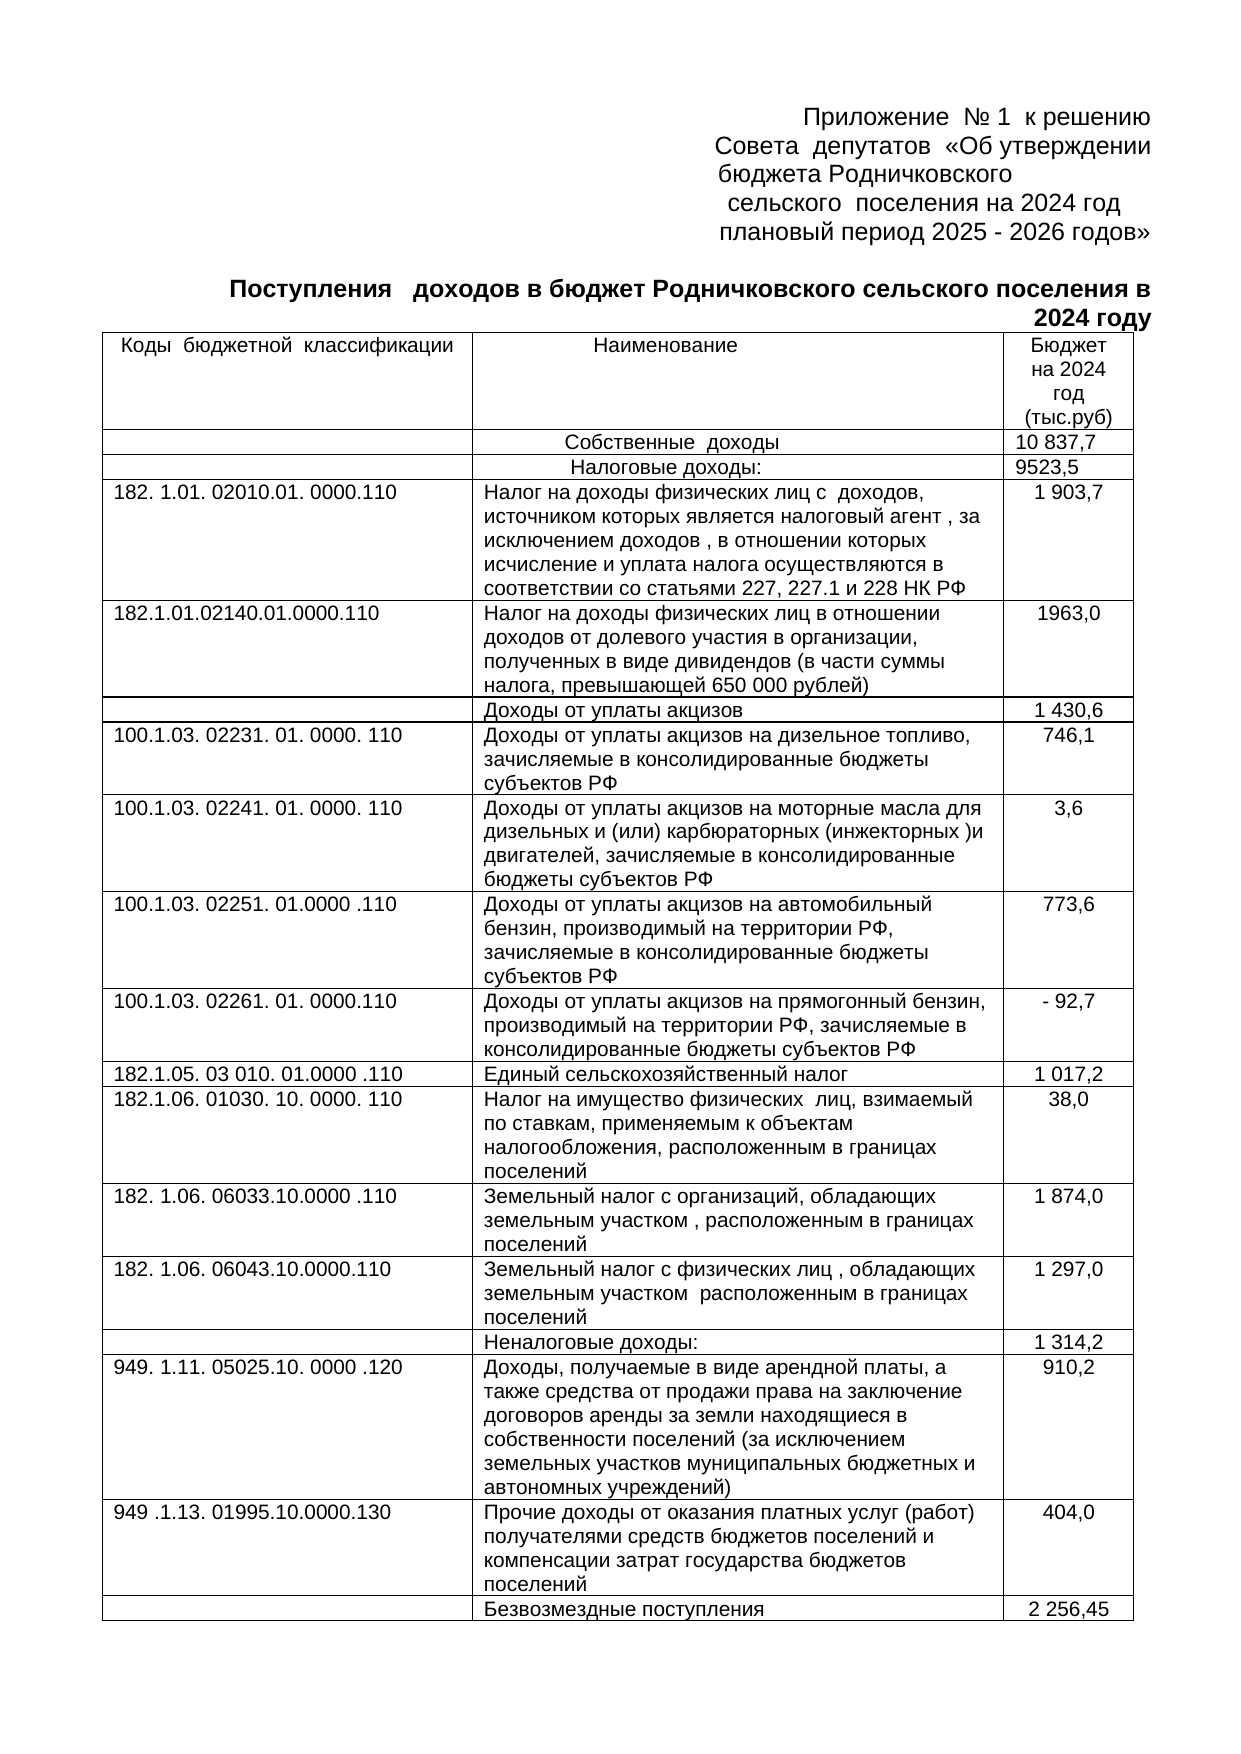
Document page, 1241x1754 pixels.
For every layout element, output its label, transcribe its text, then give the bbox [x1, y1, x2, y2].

table_cell 182.1.01.02140.01.0000.110 [103, 601, 472, 696]
table_header Коды бюджетной классификации [103, 333, 472, 429]
table_cell 100.1.03. 02261. 01. 0000.110 [103, 989, 472, 1061]
table_cell 1 430,6 [1004, 698, 1133, 721]
table_cell 100.1.03. 02241. 01. 0000. 110 [103, 795, 472, 891]
table_cell Неналоговые доходы: [473, 1330, 1003, 1354]
table_cell 3,6 [1004, 795, 1133, 891]
table_cell Доходы от уплаты акцизов на моторные масла для дизельных и (или) карбюраторных (инжекторных )и двигателей, зачисляемые в консолидированные бюджеты субъектов РФ [473, 795, 1003, 891]
table_cell Единый сельскохозяйственный налог [473, 1062, 1003, 1086]
table_cell 1 314,2 [1004, 1330, 1133, 1354]
table_cell 949 .1.13. 01995.10.0000.130 [103, 1500, 472, 1595]
table_cell Безвозмездные поступления [473, 1596, 1003, 1620]
table_cell Прочие доходы от оказания платных услуг (работ) получателями средств бюджетов поселений и компенсации затрат государства бюджетов поселений [473, 1500, 1003, 1595]
text сельского поселения на 2024 год [177, 188, 1152, 217]
table_cell Доходы, получаемые в виде арендной платы, а также средства от продажи права на заключение договоров аренды за земли находящиеся в собственности поселений (за исключением земельных участков муниципальных бюджетных и автономных учреждений) [473, 1355, 1003, 1498]
table_cell 182. 1.06. 06043.10.0000.110 [103, 1257, 472, 1329]
text бюджета Родничковского [177, 159, 1152, 188]
table_cell 910,2 [1004, 1355, 1133, 1498]
table_cell 1 017,2 [1004, 1062, 1133, 1086]
table_cell Налог на имущество физических лиц, взимаемый по ставкам, применяемым к объектам налогообложения, расположенным в границах поселений [473, 1087, 1003, 1183]
table_cell 182. 1.01. 02010.01. 0000.110 [103, 480, 472, 599]
table_cell 9523,5 [1004, 455, 1133, 479]
text плановый период 2025 - 2026 годов» [177, 217, 1152, 246]
table_cell [103, 698, 472, 721]
table_cell Земельный налог с организаций, обладающих земельным участком , расположенным в границах поселений [473, 1184, 1003, 1256]
table_cell [103, 1330, 472, 1354]
table_cell 182.1.05. 03 010. 01.0000 .110 [103, 1062, 472, 1086]
table_cell Доходы от уплаты акцизов на прямогонный бензин, производимый на территории РФ, зачисляемые в консолидированные бюджеты субъектов РФ [473, 989, 1003, 1061]
table_cell 1963,0 [1004, 601, 1133, 696]
table_cell Налоговые доходы: [473, 455, 1003, 479]
table_cell 746,1 [1004, 723, 1133, 794]
table_cell Доходы от уплаты акцизов [473, 698, 1003, 721]
table_cell Налог на доходы физических лиц с доходов, источником которых является налоговый агент , за исключением доходов , в отношении которых исчисление и уплата налога осуществляются в соответствии со статьями 227, 227.1 и 228 НК РФ [473, 480, 1003, 599]
table_cell [103, 1596, 472, 1620]
table_cell Собственные доходы [473, 430, 1003, 454]
table_cell Доходы от уплаты акцизов на дизельное топливо, зачисляемые в консолидированные бюджеты субъектов РФ [473, 723, 1003, 794]
table_cell 100.1.03. 02231. 01. 0000. 110 [103, 723, 472, 794]
table_header Бюджет на 2024 год (тыс.руб) [1004, 333, 1133, 429]
table_cell - 92,7 [1004, 989, 1133, 1061]
table_cell 182.1.06. 01030. 10. 0000. 110 [103, 1087, 472, 1183]
text Приложение № 1 к решению Совета депутатов «Об утверждении [177, 102, 1152, 159]
table_cell 2 256,45 [1004, 1596, 1133, 1620]
table_cell 1 903,7 [1004, 480, 1133, 599]
table_cell 38,0 [1004, 1087, 1133, 1183]
table_cell 949. 1.11. 05025.10. 0000 .120 [103, 1355, 472, 1498]
table_cell [103, 455, 472, 479]
table_cell 404,0 [1004, 1500, 1133, 1595]
table_cell 182. 1.06. 06033.10.0000 .110 [103, 1184, 472, 1256]
table_cell Налог на доходы физических лиц в отношении доходов от долевого участия в организации, полученных в виде дивидендов (в части суммы налога, превышающей 650 000 рублей) [473, 601, 1003, 696]
table_header Наименование [473, 333, 1003, 429]
table_cell Доходы от уплаты акцизов на автомобильный бензин, производимый на территории РФ, зачисляемые в консолидированные бюджеты субъектов РФ [473, 892, 1003, 988]
table_cell 773,6 [1004, 892, 1133, 988]
text Поступления доходов в бюджет Родничковского сельского поселения в 2024 году [177, 246, 1152, 332]
table_cell 1 297,0 [1004, 1257, 1133, 1329]
table_cell Земельный налог с физических лиц , обладающих земельным участком расположенным в границах поселений [473, 1257, 1003, 1329]
table_cell [103, 430, 472, 454]
table_cell 10 837,7 [1004, 430, 1133, 454]
table_cell 1 874,0 [1004, 1184, 1133, 1256]
table_cell 100.1.03. 02251. 01.0000 .110 [103, 892, 472, 988]
